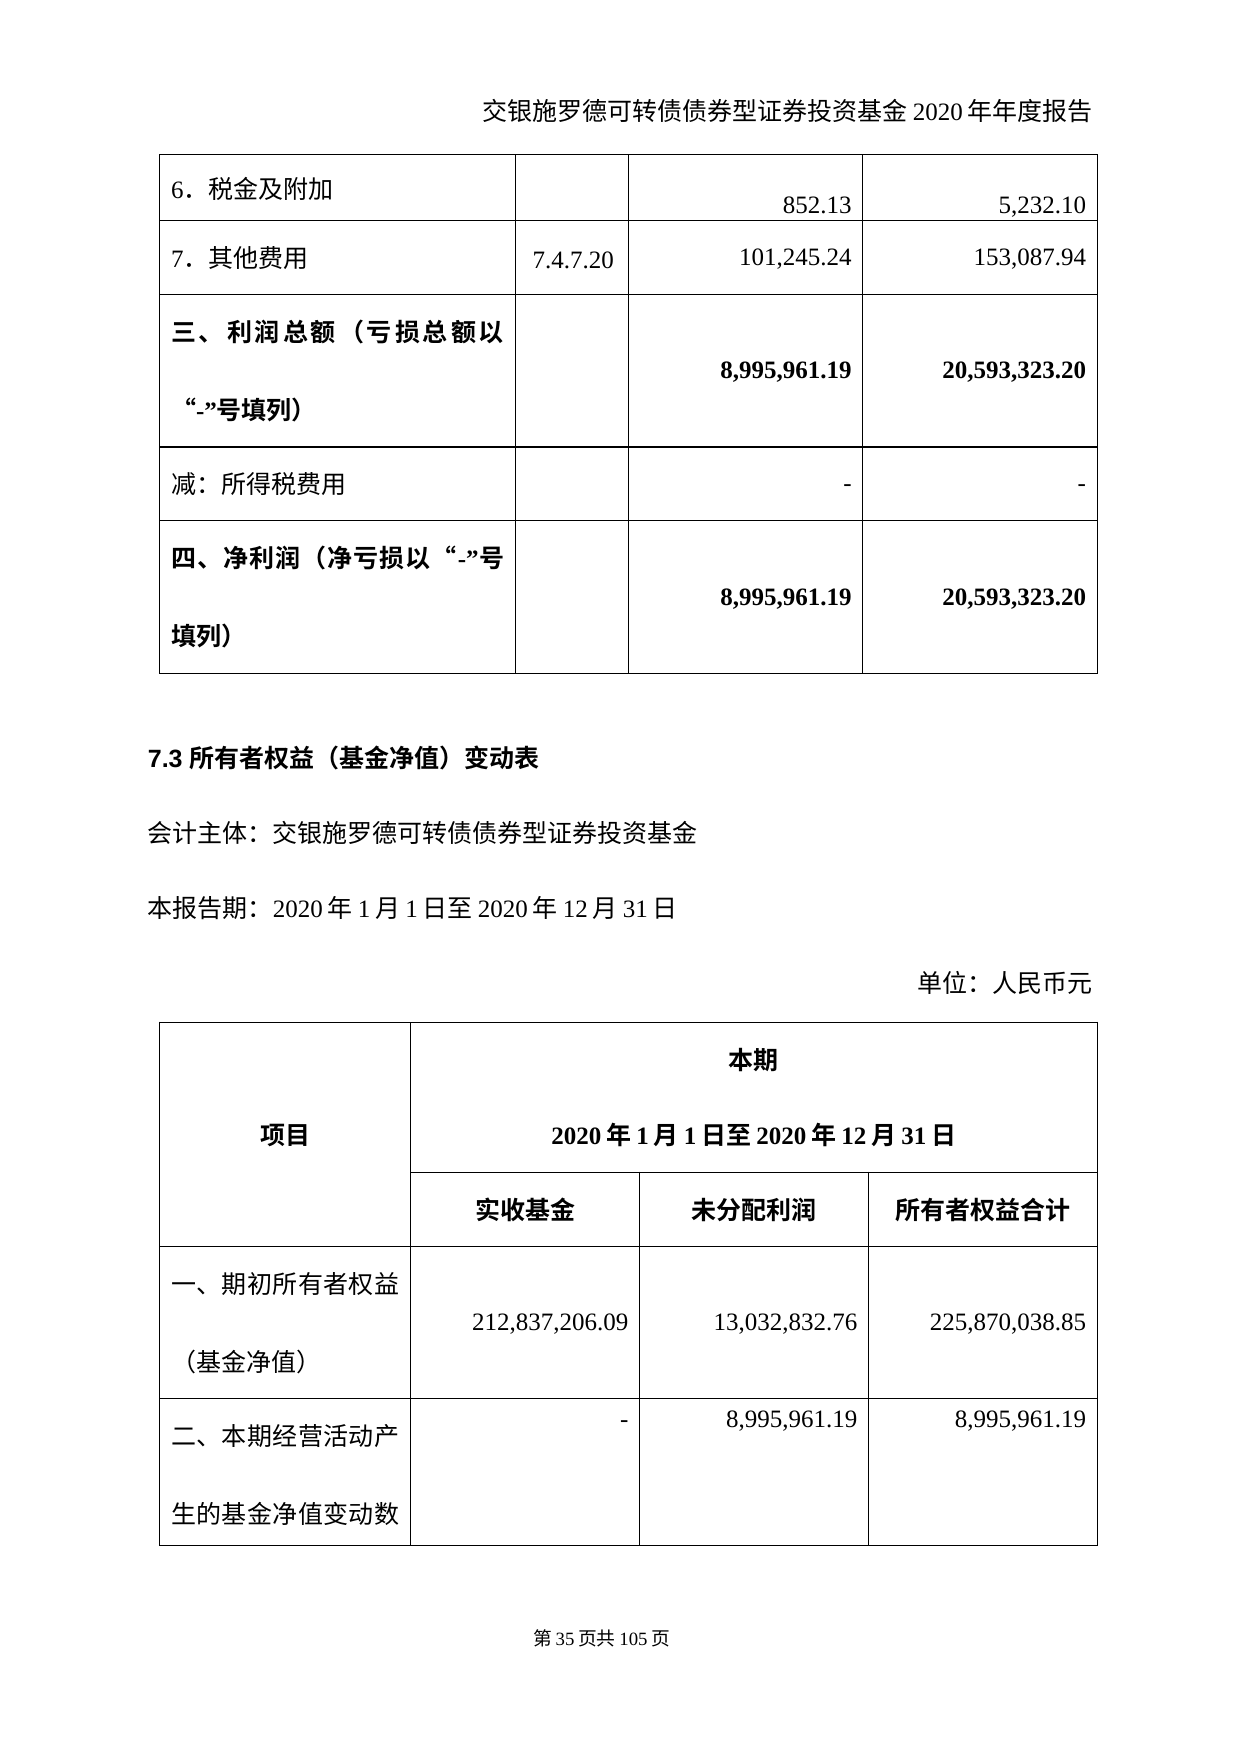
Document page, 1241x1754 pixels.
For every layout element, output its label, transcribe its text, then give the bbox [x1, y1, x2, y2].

table_cell 所有者权益合计 [869, 1173, 1097, 1246]
table_cell [516, 155, 628, 220]
table_header 项目 [160, 1023, 410, 1246]
table_cell 20,593,323.20 [863, 521, 1097, 672]
text 会计主体：交银施罗德可转债债券型证券投资基金 [148, 799, 1092, 864]
table_cell [516, 295, 628, 446]
table_cell 四、净利润（净亏损以“-”号填列） [160, 521, 515, 672]
table_cell 8,995,961.19 [629, 521, 862, 672]
table_cell 8,995,961.19 [629, 295, 862, 446]
table_header 本期 2020年1月1日至2020年12月31日 [411, 1023, 1097, 1172]
table_cell 153,087.94 [863, 221, 1097, 294]
subtitle 7.3 所有者权益（基金净值）变动表 [148, 724, 1092, 789]
table_cell 减：所得税费用 [160, 448, 515, 520]
table_cell 一、期初所有者权益（基金净值） [160, 1247, 410, 1398]
table_cell 13,032,832.76 [640, 1247, 868, 1398]
table_cell 225,870,038.85 [869, 1247, 1097, 1398]
table_cell 8,995,961.19 [640, 1399, 868, 1545]
table_cell - [411, 1399, 639, 1545]
table_cell - [629, 448, 862, 520]
table_cell [516, 521, 628, 672]
table_cell 实收基金 [411, 1173, 639, 1246]
table_cell 212,837,206.09 [411, 1247, 639, 1398]
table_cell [160, 1399, 410, 1545]
table_cell 20,593,323.20 [863, 295, 1097, 446]
table_cell 7．其他费用 [160, 221, 515, 294]
text 本报告期：2020年1月1日至2020年12月31日 [148, 874, 1092, 939]
table_cell 8,995,961.19 [869, 1399, 1097, 1545]
table_cell 101,245.24 [629, 221, 862, 294]
table_cell 852.13 [629, 155, 862, 220]
table_cell 6．税金及附加 [160, 155, 515, 220]
table_cell [516, 448, 628, 520]
table_cell - [863, 448, 1097, 520]
table_cell 三、利润总额（亏损总额以“-”号填列） [160, 295, 515, 446]
table_cell 7.4.7.20 [516, 221, 628, 294]
table_cell 未分配利润 [640, 1173, 868, 1246]
text 单位：人民币元 [149, 949, 1092, 1014]
table_cell 5,232.10 [863, 155, 1097, 220]
